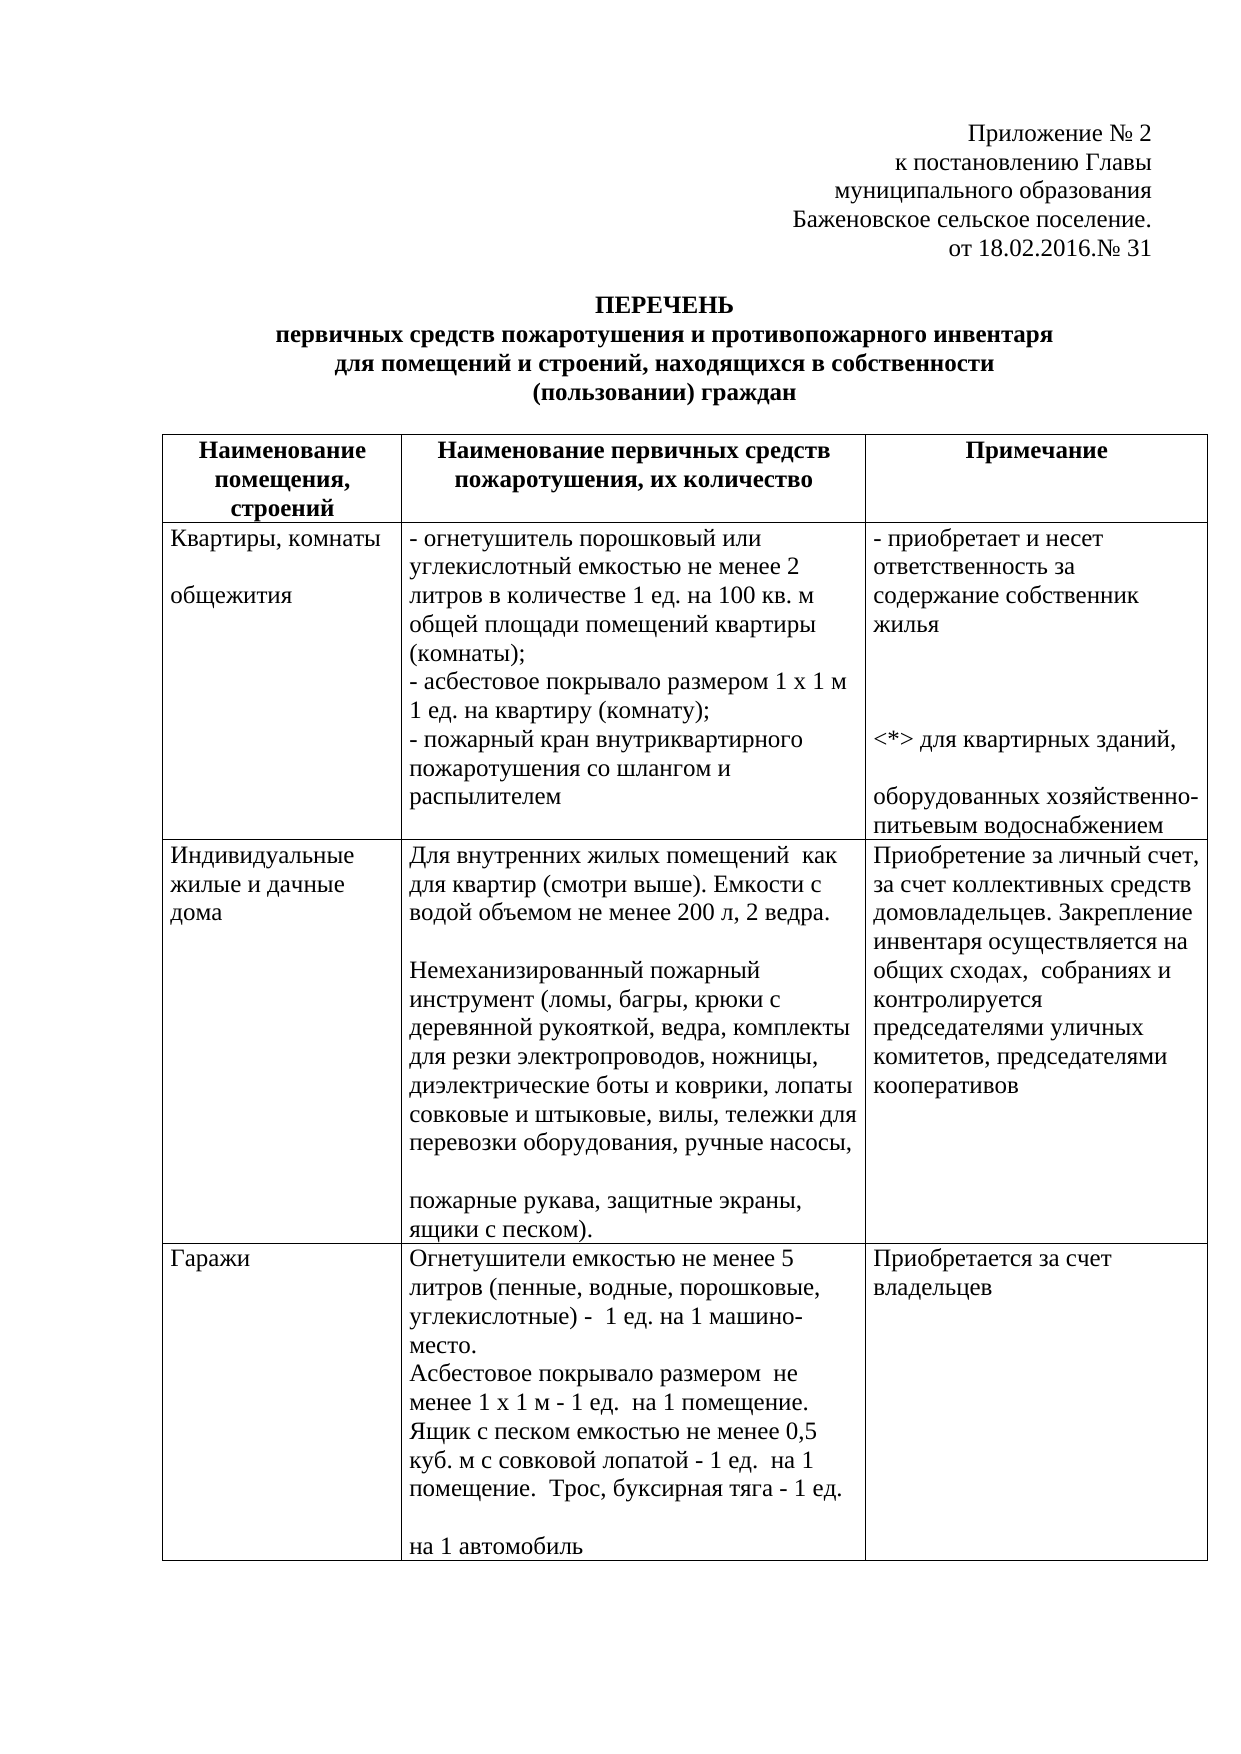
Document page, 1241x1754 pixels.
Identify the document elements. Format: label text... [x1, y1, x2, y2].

table_cell Приобретение за личный счет, за счет коллективных средств домовладельцев. Закрепление инвентаря осуществляется на общих сходах, собраниях и контролируется председателями уличных комитетов, председателями кооперативов [866, 840, 1207, 1242]
table_header Наименование первичных средств пожаротушения, их количество [402, 435, 865, 522]
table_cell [866, 1244, 1207, 1560]
text от 18.02.2016.№ 31 [177, 233, 1152, 262]
text Баженовское сельское поселение. [177, 204, 1152, 233]
table_cell Гаражи [163, 1244, 401, 1560]
table_header Наименование помещения, строений [163, 435, 401, 522]
table_cell - огнетушитель порошковый или углекислотный емкостью не менее 2 литров в количестве 1 ед. на 100 кв. м общей площади помещений квартиры (комнаты); - асбестовое покрывало размером 1 x 1 м 1 ед. на квартиру (комнату); - пожарный кран внутриквартирного пожаротушения со шлангом и распылителем [402, 523, 865, 839]
title первичных средств пожаротушения и противопожарного инвентаря [177, 319, 1152, 348]
title ПЕРЕЧЕНЬ [177, 291, 1152, 319]
text к постановлению Главы [177, 147, 1152, 176]
title для помещений и строений, находящихся в собственности [177, 348, 1152, 377]
table_cell - приобретает и несет ответственность за содержание собственник жилья <*> для квартирных зданий, оборудованных хозяйственно-питьевым водоснабжением [866, 523, 1207, 839]
text Приложение № 2 [177, 118, 1152, 147]
table_header Примечание [866, 435, 1207, 522]
table_cell Огнетушители емкостью не менее 5 литров (пенные, водные, порошковые, углекислотные) - 1 ед. на 1 машино-место. Асбестовое покрывало размером не менее 1 x 1 м - 1 ед. на 1 помещение. Ящик с песком емкостью не менее 0,5 куб. м с совковой лопатой - 1 ед. на 1 помещение. Трос, буксирная тяга - 1 ед. на 1 автомобиль [402, 1244, 865, 1560]
title (пользовании) граждан [177, 377, 1152, 406]
table_cell Для внутренних жилых помещений как для квартир (смотри выше). Емкости с водой объемом не менее 200 л, 2 ведра. Немеханизированный пожарный инструмент (ломы, багры, крюки с деревянной рукояткой, ведра, комплекты для резки электропроводов, ножницы, диэлектрические боты и коврики, лопаты совковые и штыковые, вилы, тележки для перевозки оборудования, ручные насосы, пожарные рукава, защитные экраны, ящики с песком). [402, 840, 865, 1242]
table_cell Квартиры, комнаты общежития [163, 523, 401, 839]
table_cell Индивидуальные жилые и дачные дома [163, 840, 401, 1242]
text муниципального образования [177, 176, 1152, 204]
